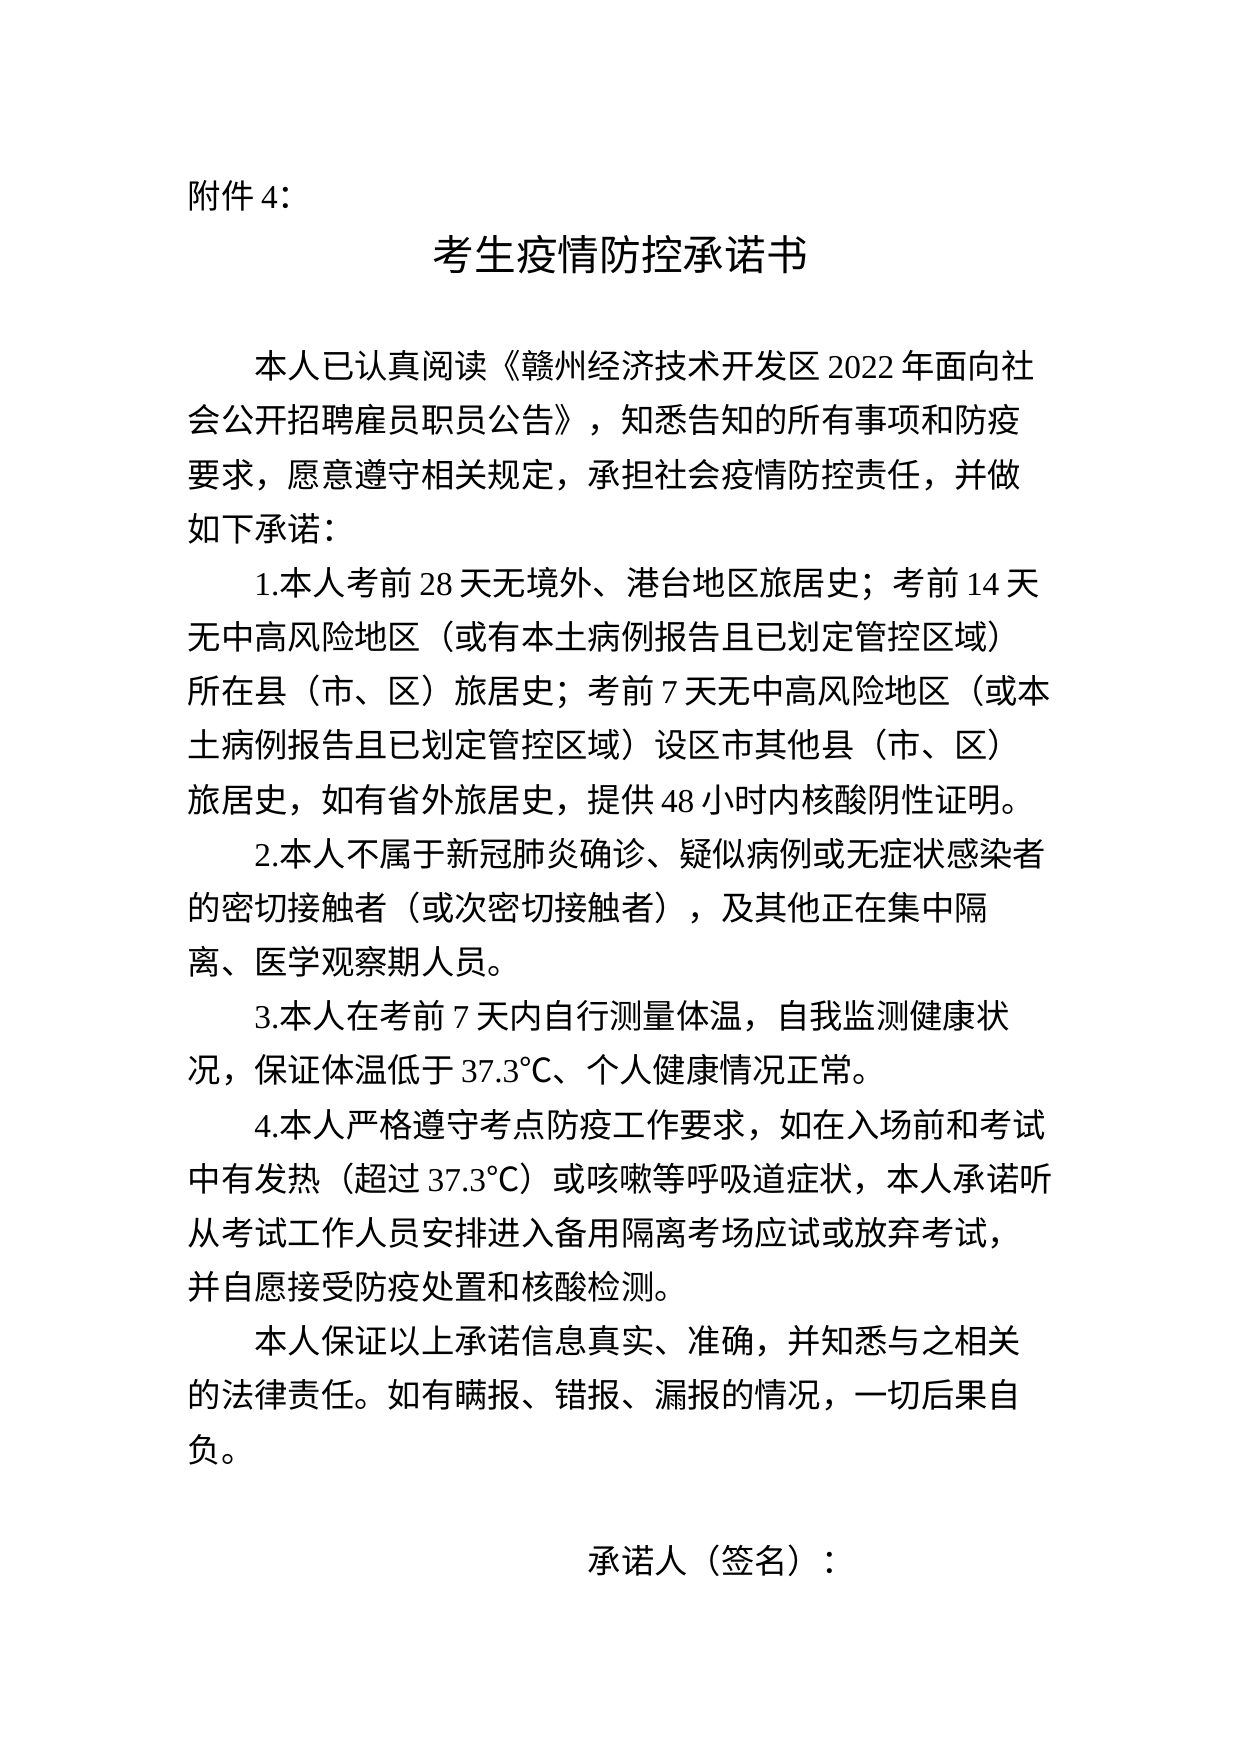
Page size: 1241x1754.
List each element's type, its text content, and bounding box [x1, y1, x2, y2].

text 附件4： [187, 162, 1053, 227]
text 2.本人不属于新冠肺炎确诊、疑似病例或无症状感染者的密切接触者（或次密切接触者），及其他正在集中隔离、医学观察期人员。 [187, 823, 1053, 985]
text 承诺人（签名）： [187, 1527, 1053, 1592]
text 本人保证以上承诺信息真实、准确，并知悉与之相关的法律责任。如有瞒报、错报、漏报的情况，一切后果自负。 [187, 1310, 1053, 1473]
text 本人已认真阅读《赣州经济技术开发区2022年面向社会公开招聘雇员职员公告》，知悉告知的所有事项和防疫要求，愿意遵守相关规定，承担社会疫情防控责任，并做如下承诺： [187, 335, 1053, 552]
text 1.本人考前28天无境外、港台地区旅居史；考前14天无中高风险地区（或有本土病例报告且已划定管控区域）所在县（市、区）旅居史；考前7天无中高风险地区（或本土病例报告且已划定管控区域）设区市其他县（市、区）旅居史，如有省外旅居史，提供48小时内核酸阴性证明。 [187, 552, 1053, 823]
text 3.本人在考前7天内自行测量体温，自我监测健康状况，保证体温低于37.3℃、个人健康情况正常。 [187, 985, 1053, 1094]
text 4.本人严格遵守考点防疫工作要求，如在入场前和考试中有发热（超过37.3℃）或咳嗽等呼吸道症状，本人承诺听从考试工作人员安排进入备用隔离考场应试或放弃考试，并自愿接受防疫处置和核酸检测。 [187, 1094, 1053, 1310]
text 考生疫情防控承诺书 [187, 227, 1053, 281]
